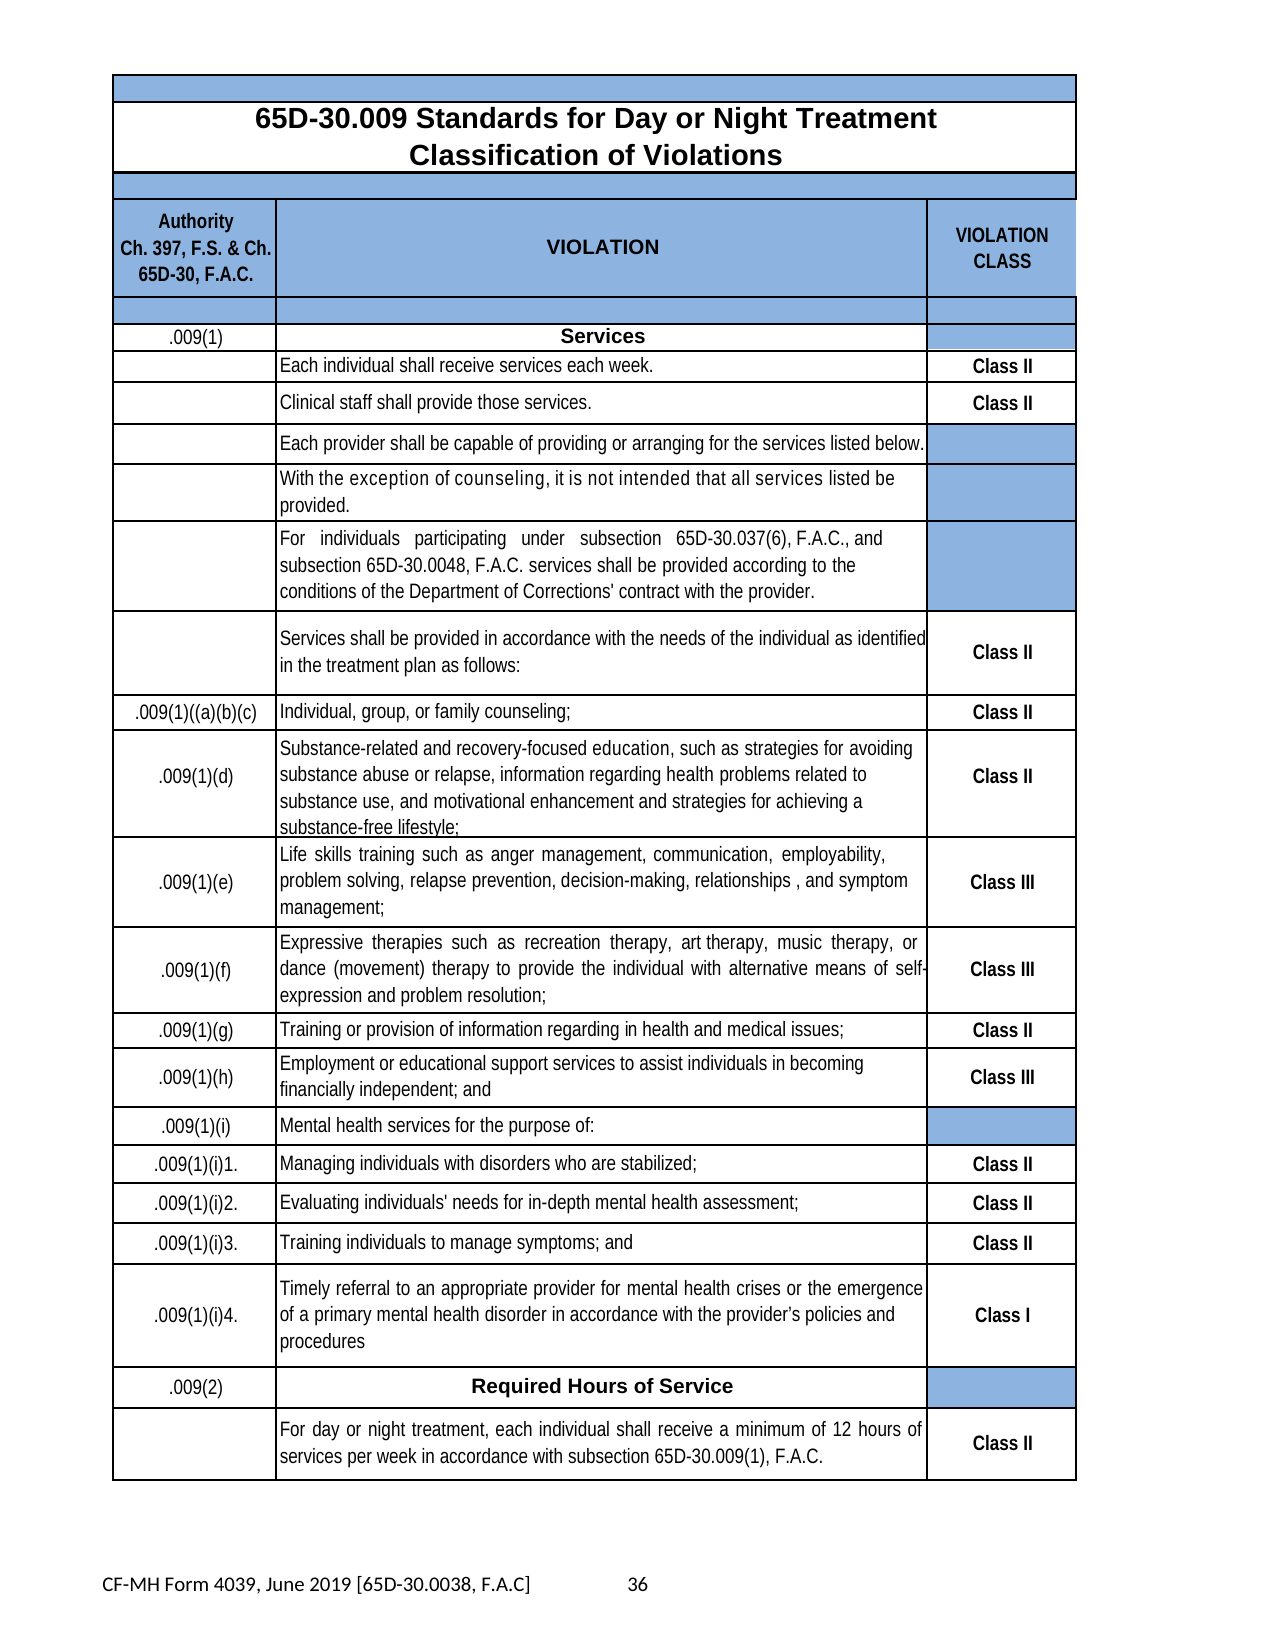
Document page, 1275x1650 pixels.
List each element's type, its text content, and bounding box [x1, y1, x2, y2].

table_cell VIOLATION CLASS [928, 200, 1076, 296]
table_cell .009(1) [114, 325, 275, 349]
table_cell [928, 325, 1075, 349]
table_cell .009(1)(i) [114, 1108, 275, 1144]
table_cell Each provider shall be capable of providing or arranging for the services listed below. [277, 425, 926, 463]
table_cell [114, 352, 275, 381]
table_cell [928, 298, 1075, 323]
table_cell Class II [928, 352, 1075, 381]
table_cell .009(1)(i)1. [114, 1146, 275, 1182]
table_cell Class III [928, 928, 1075, 1012]
table_cell For individuals participating under subsection 65D-30.037(6), F.A.C., and subsection 65D-30.0048, F.A.C. services shall be provided according to the conditions of the Department of Corrections' contract with the provider. [277, 522, 926, 610]
table_cell [928, 425, 1075, 463]
table_cell Class II [928, 1014, 1075, 1047]
table_cell .009(1)(h) [114, 1049, 275, 1106]
table_cell Training individuals to manage symptoms; and [277, 1224, 926, 1263]
table_cell [928, 1368, 1075, 1407]
table_cell [114, 522, 275, 610]
table_cell Managing individuals with disorders who are stabilized; [277, 1146, 926, 1182]
table_cell Class II [928, 1224, 1075, 1263]
table_cell [114, 174, 1075, 198]
table_header [114, 76, 1075, 101]
table_cell Individual, group, or family counseling; [277, 696, 926, 729]
table_cell 65D-30.009 Standards for Day or Night Treatment Classification of Violations [114, 103, 1075, 171]
table_cell Services [277, 325, 926, 349]
table_cell Class II [928, 383, 1075, 423]
table_cell [114, 425, 275, 463]
table_cell .009(1)(e) [114, 838, 275, 926]
table_cell .009(1)(i)3. [114, 1224, 275, 1263]
table_cell [928, 465, 1075, 520]
table_cell Employment or educational support services to assist individuals in becoming financially independent; and [277, 1049, 926, 1106]
table_cell VIOLATION [277, 200, 926, 296]
table_cell Class II [928, 1184, 1075, 1222]
table_cell Mental health services for the purpose of: [277, 1108, 926, 1144]
table_cell Timely referral to an appropriate provider for mental health crises or the emergence of a primary mental health disorder in accordance with the provider’s policies and procedures [277, 1265, 926, 1366]
table_cell Required Hours of Service [277, 1368, 926, 1407]
table_cell Class II [928, 696, 1075, 729]
table_cell [277, 298, 926, 323]
table_cell .009(1)((a)(b)(c) [114, 696, 275, 729]
table_cell Class II [928, 1146, 1075, 1182]
table_cell Class III [928, 838, 1075, 926]
table_cell [114, 465, 275, 520]
table_cell .009(1)(d) [114, 731, 275, 836]
table_cell [114, 1409, 275, 1479]
table_cell .009(1)(i)2. [114, 1184, 275, 1222]
table_cell Class III [928, 1049, 1075, 1106]
table_cell With the exception of counseling, it is not intended that all services listed be provided. [277, 465, 926, 520]
table_cell [928, 1108, 1075, 1144]
table_cell Training or provision of information regarding in health and medical issues; [277, 1014, 926, 1047]
table_cell .009(1)(g) [114, 1014, 275, 1047]
table_cell .009(1)(i)4. [114, 1265, 275, 1366]
table_cell Class II [928, 1409, 1075, 1479]
table_cell .009(1)(f) [114, 928, 275, 1012]
table_cell For day or night treatment, each individual shall receive a minimum of 12 hours of services per week in accordance with subsection 65D-30.009(1), F.A.C. [277, 1409, 926, 1479]
table_cell Class II [928, 612, 1075, 693]
table_cell Substance-related and recovery-focused education, such as strategies for avoiding substance abuse or relapse, information regarding health problems related to substance use, and motivational enhancement and strategies for achieving a substance-free lifestyle; [277, 731, 926, 836]
table_cell Authority Ch. 397, F.S. & Ch. 65D-30, F.A.C. [114, 200, 275, 296]
table_cell Life skills training such as anger management, communication, employability, problem solving, relapse prevention, decision-making, relationships , and symptom management; [277, 838, 926, 926]
table_cell [114, 298, 275, 323]
table_cell Each individual shall receive services each week. [277, 352, 926, 381]
table_cell [928, 522, 1075, 610]
table_cell Class II [928, 731, 1075, 836]
table_cell [114, 383, 275, 423]
table_cell Expressive therapies such as recreation therapy, art therapy, music therapy, or dance (movement) therapy to provide the individual with alternative means of self-expression and problem resolution; [277, 928, 926, 1012]
table_cell Services shall be provided in accordance with the needs of the individual as identified in the treatment plan as follows: [277, 612, 926, 693]
table_cell Clinical staff shall provide those services. [277, 383, 926, 423]
table_cell Evaluating individuals' needs for in-depth mental health assessment; [277, 1184, 926, 1222]
table_cell .009(2) [114, 1368, 275, 1407]
table_cell [114, 612, 275, 693]
table_cell Class I [928, 1265, 1075, 1366]
